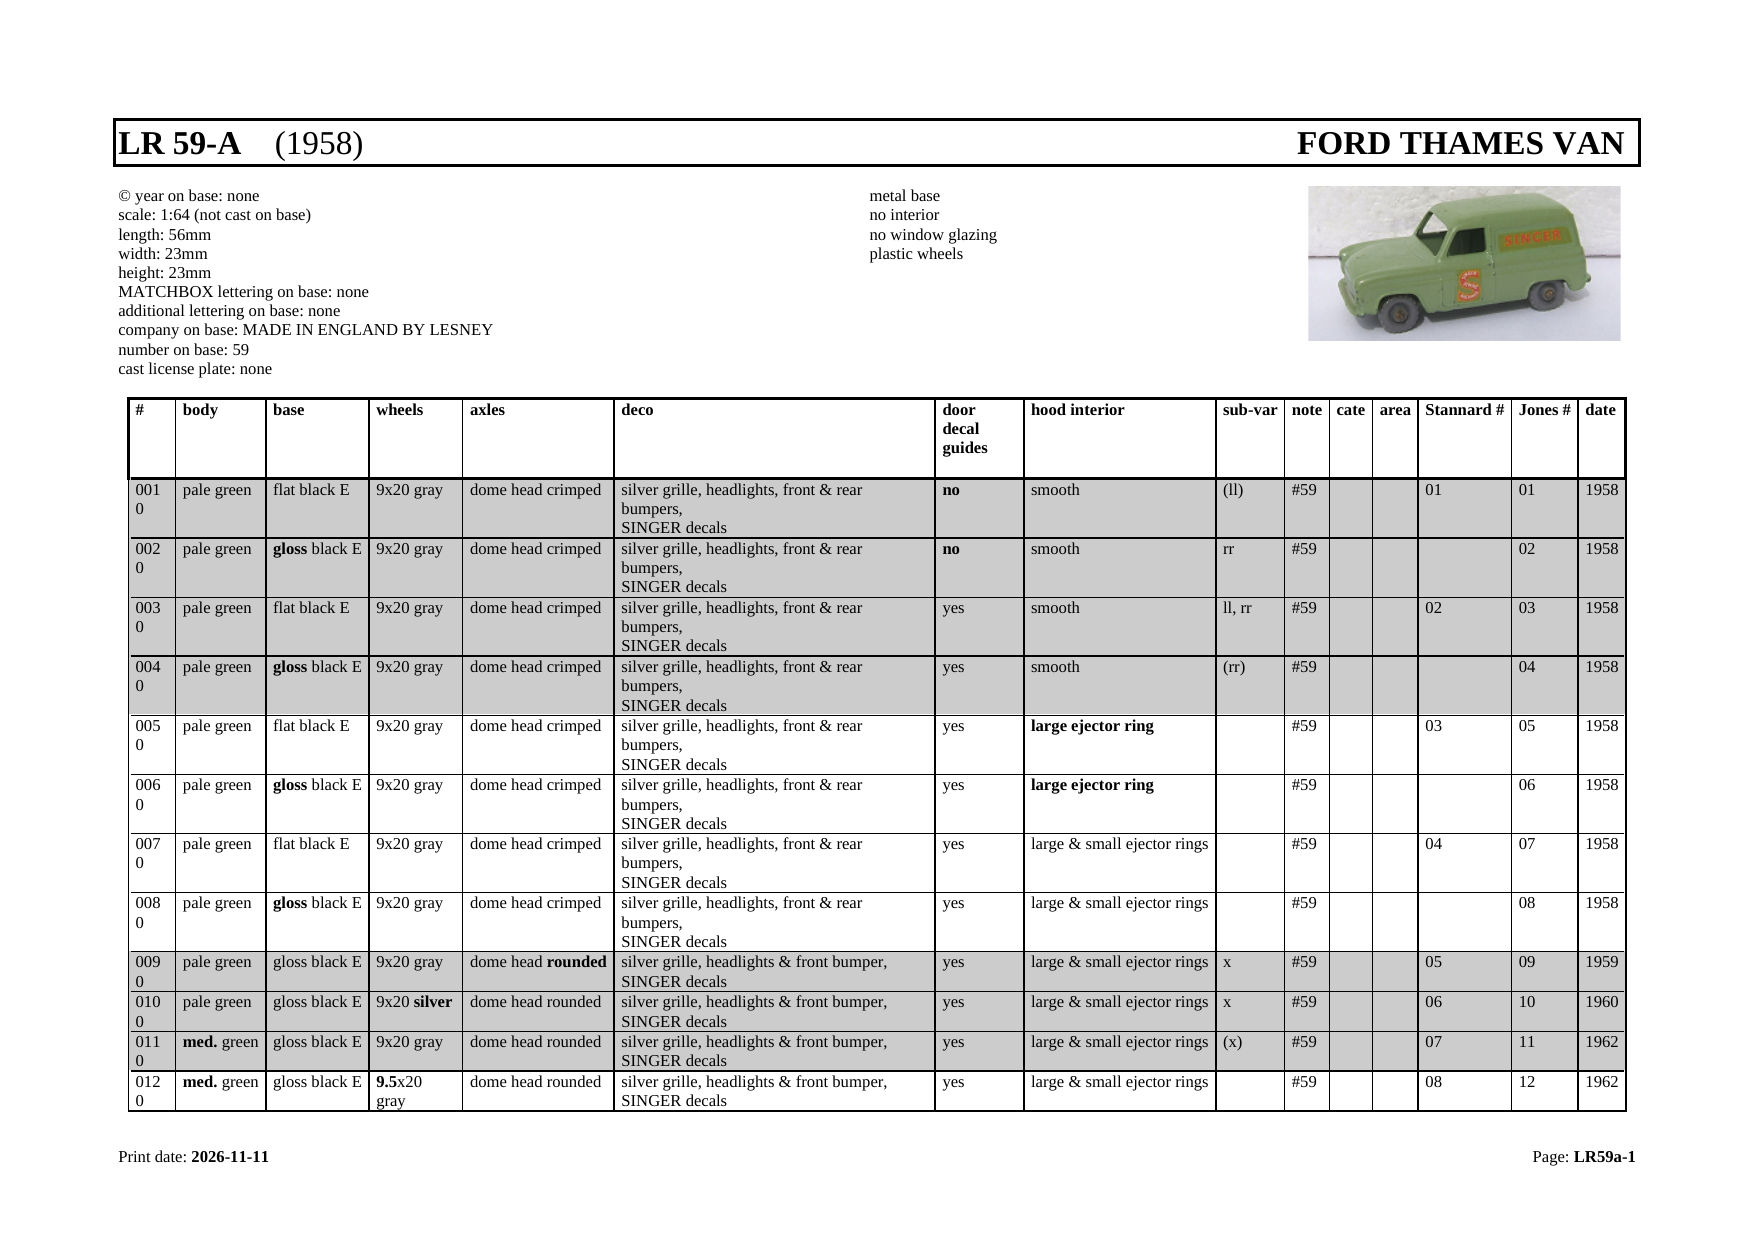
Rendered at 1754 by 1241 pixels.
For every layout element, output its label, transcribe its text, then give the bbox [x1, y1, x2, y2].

table_cell [1330, 992, 1372, 1031]
table_header © year on base: none scale: 1:64 (not cast on base) length: 56mm width: 23mm height: 23mm MATCHBOX lettering on base: none additional lettering on base: none company on base: MADE IN ENGLAND BY LESNEY number on base: 59 cast license plate: none [118, 186, 869, 378]
table_cell [1330, 1072, 1372, 1110]
table_cell silver grille, headlights & front bumper, SINGER decals [615, 1032, 934, 1070]
table_cell [1373, 539, 1417, 596]
table_cell yes [936, 775, 1023, 833]
table_cell [1373, 952, 1417, 991]
table_cell gloss black E [267, 657, 368, 714]
table_cell 03 [1419, 716, 1511, 773]
table_cell 0010 [129, 478, 175, 537]
table_cell large & small ejector rings [1025, 952, 1215, 991]
table_cell dome head crimped [463, 893, 613, 951]
table_header # [130, 400, 175, 477]
table_cell 9x20 gray [370, 716, 462, 773]
table_header area [1373, 400, 1417, 477]
table_cell 04 [1512, 657, 1577, 714]
table_cell dome head rounded [463, 1072, 613, 1110]
table_cell [1373, 992, 1417, 1031]
table_cell ll, rr [1217, 598, 1284, 655]
table_cell pale green [176, 834, 265, 892]
table_cell [1373, 775, 1417, 833]
table_cell yes [936, 893, 1023, 951]
table_cell #59 [1285, 598, 1329, 655]
table_cell 9x20 gray [370, 952, 462, 991]
table_cell pale green [176, 657, 265, 714]
table_cell (rr) [1217, 657, 1284, 714]
table_cell dome head crimped [463, 834, 613, 892]
table_cell [1217, 834, 1284, 892]
table_cell large & small ejector rings [1025, 1032, 1215, 1070]
table_cell 9x20 gray [370, 834, 462, 892]
table_cell large & small ejector rings [1025, 893, 1215, 951]
table_cell pale green [176, 716, 265, 773]
table_cell pale green [176, 480, 265, 537]
table_cell [1373, 1072, 1417, 1110]
table_cell flat black E [267, 480, 368, 537]
table_cell 11 [1512, 1032, 1577, 1070]
table_header note [1285, 400, 1329, 477]
table_cell 06 [1512, 775, 1577, 833]
table_cell silver grille, headlights, front & rear bumpers, SINGER decals [615, 539, 934, 596]
table_cell 9x20 gray [370, 775, 462, 833]
table_cell 05 [1419, 952, 1511, 991]
table_cell 0060 [129, 774, 175, 833]
table_cell 1958 [1579, 774, 1625, 833]
table_cell large ejector ring [1025, 775, 1215, 833]
table_cell [1419, 657, 1511, 714]
table_cell 02 [1512, 539, 1577, 596]
table_cell silver grille, headlights, front & rear bumpers, SINGER decals [615, 893, 934, 951]
table_cell smooth [1025, 598, 1215, 655]
table_cell gloss black E [267, 952, 368, 991]
table_cell 04 [1419, 834, 1511, 892]
table_cell yes [936, 657, 1023, 714]
table_cell gloss black E [267, 539, 368, 596]
table_cell 9x20 gray [370, 893, 462, 951]
table_cell 07 [1512, 834, 1577, 892]
table_cell 9x20 gray [370, 598, 462, 655]
table_cell 05 [1512, 716, 1577, 773]
table_cell [1373, 716, 1417, 773]
table_cell 9.5x20 gray [370, 1072, 462, 1110]
table_cell x [1217, 952, 1284, 991]
table_cell 0100 [129, 991, 175, 1031]
table_cell #59 [1285, 952, 1329, 991]
table_cell 08 [1512, 893, 1577, 951]
table_cell gloss black E [267, 1032, 368, 1070]
table_header door decal guides [936, 400, 1023, 477]
table_cell 1958 [1579, 715, 1625, 773]
table_cell [1330, 775, 1372, 833]
table_cell silver grille, headlights, front & rear bumpers, SINGER decals [615, 480, 934, 537]
table_cell dome head crimped [463, 480, 613, 537]
table_cell [1217, 893, 1284, 951]
table_cell #59 [1285, 1032, 1329, 1070]
table_cell (x) [1217, 1032, 1284, 1070]
table_cell #59 [1285, 775, 1329, 833]
table_cell 9x20 gray [370, 539, 462, 596]
table_cell x [1217, 992, 1284, 1031]
table_cell large ejector ring [1025, 716, 1215, 773]
table_cell silver grille, headlights, front & rear bumpers, SINGER decals [615, 775, 934, 833]
table_cell yes [936, 1072, 1023, 1110]
table_cell dome head rounded [463, 1032, 613, 1070]
table_header metal base no interior no window glazing plastic wheels [869, 186, 1245, 378]
table_cell [1330, 480, 1372, 537]
table_cell pale green [176, 598, 265, 655]
text LR 59-A (1958) FORD THAMES VAN [116, 121, 1638, 164]
table_cell [1217, 716, 1284, 773]
table_cell 1958 [1579, 833, 1625, 892]
table_cell no [936, 480, 1023, 537]
table_cell pale green [176, 952, 265, 991]
table_cell 12 [1512, 1072, 1577, 1110]
table_cell [1419, 893, 1511, 951]
table_cell pale green [176, 893, 265, 951]
table_cell [1373, 893, 1417, 951]
table_cell 1962 [1579, 1070, 1625, 1110]
table_cell 0050 [129, 715, 175, 773]
table_cell pale green [176, 775, 265, 833]
table_cell 9x20 gray [370, 657, 462, 714]
table_cell #59 [1285, 657, 1329, 714]
table_cell dome head crimped [463, 598, 613, 655]
table_cell dome head rounded [463, 992, 613, 1031]
table_cell dome head rounded [463, 952, 613, 991]
table_cell yes [936, 716, 1023, 773]
table_cell yes [936, 952, 1023, 991]
table_cell yes [936, 598, 1023, 655]
table_cell yes [936, 1032, 1023, 1070]
table_cell yes [936, 992, 1023, 1031]
table_cell silver grille, headlights, front & rear bumpers, SINGER decals [615, 598, 934, 655]
table_cell silver grille, headlights, front & rear bumpers, SINGER decals [615, 834, 934, 892]
table_cell dome head crimped [463, 775, 613, 833]
table_cell #59 [1285, 992, 1329, 1031]
table_header wheels [370, 400, 462, 477]
table_cell large & small ejector rings [1025, 834, 1215, 892]
table_cell yes [936, 834, 1023, 892]
table_cell #59 [1285, 834, 1329, 892]
table_header sub-var [1217, 400, 1284, 477]
table_cell 09 [1512, 952, 1577, 991]
table_cell silver grille, headlights, front & rear bumpers, SINGER decals [615, 716, 934, 773]
table_header date [1579, 400, 1624, 477]
table_cell [1330, 834, 1372, 892]
table_cell 9x20 silver [370, 992, 462, 1031]
table_header body [176, 400, 265, 477]
table_cell rr [1217, 539, 1284, 596]
table_cell 1960 [1579, 991, 1625, 1031]
table_cell [1330, 539, 1372, 596]
table_cell [1330, 716, 1372, 773]
table_cell [1330, 598, 1372, 655]
table_cell gloss black E [267, 992, 368, 1031]
table_header [1245, 186, 1621, 378]
table_cell 9x20 gray [370, 1032, 462, 1070]
table_cell 06 [1419, 992, 1511, 1031]
table_cell 0080 [129, 892, 175, 951]
table_cell [1373, 657, 1417, 714]
table_cell gloss black E [267, 775, 368, 833]
table_cell silver grille, headlights & front bumper, SINGER decals [615, 992, 934, 1031]
table_cell smooth [1025, 539, 1215, 596]
table_cell 01 [1419, 480, 1511, 537]
table_cell #59 [1285, 1072, 1329, 1110]
table_cell [1330, 893, 1372, 951]
table_cell 9x20 gray [370, 480, 462, 537]
table_cell 0090 [129, 951, 175, 991]
table_cell flat black E [267, 598, 368, 655]
table_cell 0040 [129, 655, 175, 714]
table_cell [1373, 1032, 1417, 1070]
table_cell [1217, 775, 1284, 833]
table_cell [1419, 539, 1511, 596]
table_cell 10 [1512, 992, 1577, 1031]
table_cell 0070 [129, 833, 175, 892]
table_cell 0030 [129, 596, 175, 655]
table_cell no [936, 539, 1023, 596]
table_cell 1959 [1579, 951, 1625, 991]
table_cell [1373, 834, 1417, 892]
table_cell med. green [176, 1032, 265, 1070]
table_cell large & small ejector rings [1025, 992, 1215, 1031]
table_cell 1958 [1579, 596, 1625, 655]
table_cell 02 [1419, 598, 1511, 655]
table_cell [1373, 598, 1417, 655]
table_cell smooth [1025, 480, 1215, 537]
table_cell flat black E [267, 834, 368, 892]
table_cell 08 [1419, 1072, 1511, 1110]
table_cell #59 [1285, 716, 1329, 773]
table_cell [1419, 775, 1511, 833]
table_cell (ll) [1217, 480, 1284, 537]
table_cell gloss black E [267, 893, 368, 951]
table_header hood interior [1025, 400, 1215, 477]
table_cell smooth [1025, 657, 1215, 714]
table_cell [1330, 1032, 1372, 1070]
table_cell 01 [1512, 480, 1577, 537]
table_cell #59 [1285, 480, 1329, 537]
table_cell flat black E [267, 716, 368, 773]
table_cell [1330, 657, 1372, 714]
table_cell [1330, 952, 1372, 991]
table_cell 1958 [1579, 537, 1625, 596]
table_cell 07 [1419, 1032, 1511, 1070]
table_cell #59 [1285, 893, 1329, 951]
table_header Stannard # [1419, 400, 1511, 477]
table_cell [1217, 1072, 1284, 1110]
table_header axles [463, 400, 613, 477]
table_cell pale green [176, 539, 265, 596]
table_cell dome head crimped [463, 657, 613, 714]
table_cell 0110 [129, 1031, 175, 1070]
table_cell #59 [1285, 539, 1329, 596]
table_cell 03 [1512, 598, 1577, 655]
table_cell gloss black E [267, 1072, 368, 1110]
table_cell dome head crimped [463, 716, 613, 773]
table_cell 1958 [1579, 655, 1625, 714]
table_header Jones # [1512, 400, 1577, 477]
table_cell [1373, 480, 1417, 537]
table_header deco [615, 400, 934, 477]
table_header base [267, 400, 368, 477]
table_cell pale green [176, 992, 265, 1031]
table_cell dome head crimped [463, 539, 613, 596]
table_cell 1962 [1579, 1031, 1625, 1070]
table_cell med. green [176, 1072, 265, 1110]
table_cell 0020 [129, 537, 175, 596]
table_cell large & small ejector rings [1025, 1072, 1215, 1110]
table_cell 1958 [1579, 892, 1625, 951]
table_cell 1958 [1579, 480, 1625, 537]
table_cell silver grille, headlights, front & rear bumpers, SINGER decals [615, 657, 934, 714]
table_header cate [1330, 400, 1372, 477]
table_cell 0120 [129, 1070, 175, 1110]
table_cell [615, 1072, 934, 1110]
table_cell silver grille, headlights & front bumper, SINGER decals [615, 952, 934, 991]
